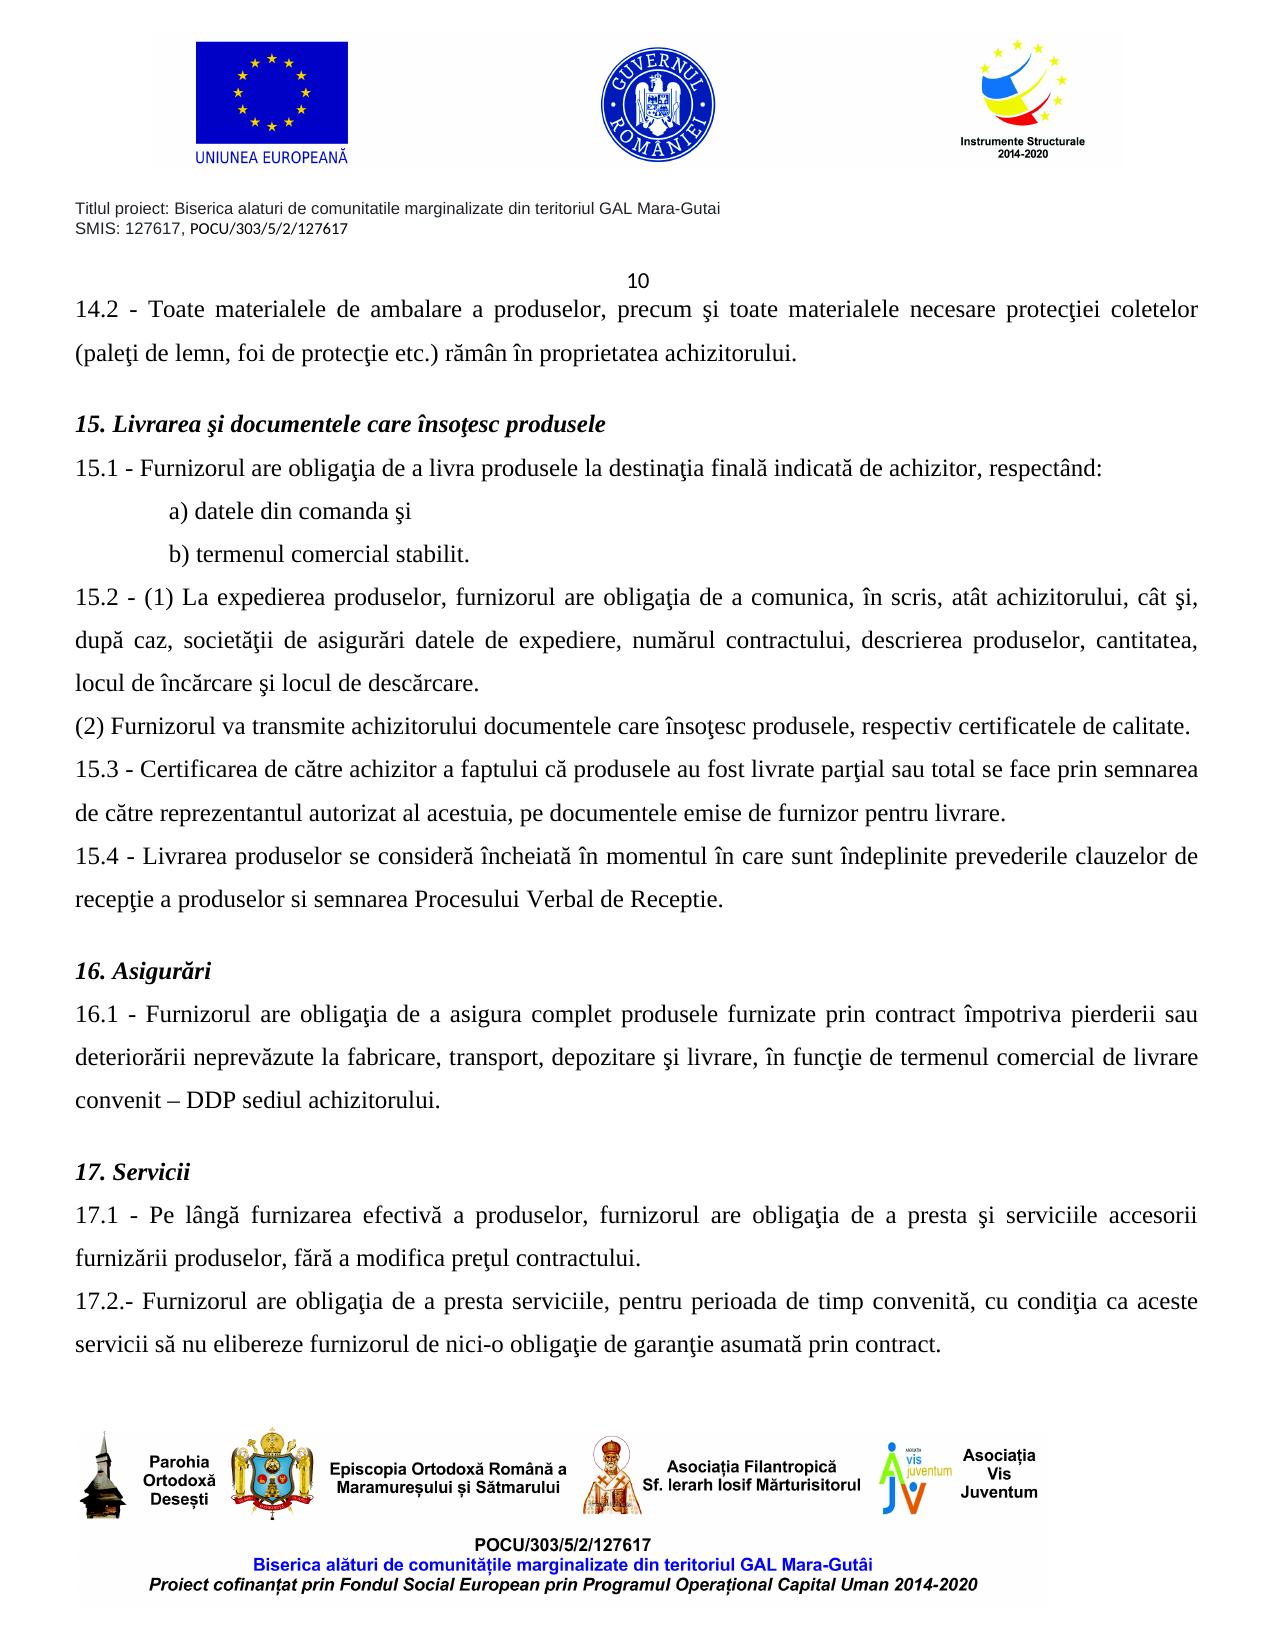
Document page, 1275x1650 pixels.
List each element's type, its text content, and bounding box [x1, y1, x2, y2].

picture [150, 30, 1125, 171]
text 16.1 - Furnizorul are obligaţia de a asigura complet produsele furnizate prin contract împotriva pierderii sau deteriorării neprevăzute la fabricare, transport, depozitare şi livrare, în funcţie de termenul comercial de livrare convenit – DDP sediul achizitorului. [75, 999, 1200, 1114]
text 14.2 - Toate materialele de ambalare a produselor, precum şi toate materialele necesare protecţiei coletelor (paleţi de lemn, foi de protecţie etc.) rămân în proprietatea achizitorului. [75, 294, 1200, 366]
text 15.2 - (1) La expedierea produselor, furnizorul are obligaţia de a comunica, în scris, atât achizitorului, cât şi, după caz, societăţii de asigurări datele de expediere, numărul contractului, descrierea produselor, cantitatea, locul de încărcare şi locul de descărcare. [75, 582, 1200, 697]
text a) datele din comanda şi [75, 496, 1200, 524]
text 15.1 - Furnizorul are obligaţia de a livra produsele la destinaţia finală indicată de achizitor, respectând: [75, 453, 1200, 481]
picture [75, 1427, 1050, 1607]
text 17. Servicii [75, 1157, 1200, 1186]
text 15.4 - Livrarea produselor se consideră încheiată în momentul în care sunt îndeplinite prevederile clauzelor de recepţie a produselor si semnarea Procesului Verbal de Receptie. [75, 841, 1200, 913]
text 17.2.- Furnizorul are obligaţia de a presta serviciile, pentru perioada de timp convenită, cu condiţia ca aceste servicii să nu elibereze furnizorul de nici-o obligaţie de garanţie asumată prin contract. [75, 1286, 1200, 1358]
text 16. Asigurări [75, 956, 1200, 984]
text (2) Furnizorul va transmite achizitorului documentele care însoţesc produsele, respectiv certificatele de calitate. [75, 711, 1200, 740]
text b) termenul comercial stabilit. [75, 539, 1200, 568]
text 17.1 - Pe lângă furnizarea efectivă a produselor, furnizorul are obligaţia de a presta şi serviciile accesorii furnizării produselor, fără a modifica preţul contractului. [75, 1200, 1200, 1272]
text 15. Livrarea şi documentele care însoţesc produsele [75, 409, 1200, 438]
text 15.3 - Certificarea de către achizitor a faptului că produsele au fost livrate parţial sau total se face prin semnarea de către reprezentantul autorizat al acestuia, pe documentele emise de furnizor pentru livrare. [75, 754, 1200, 826]
